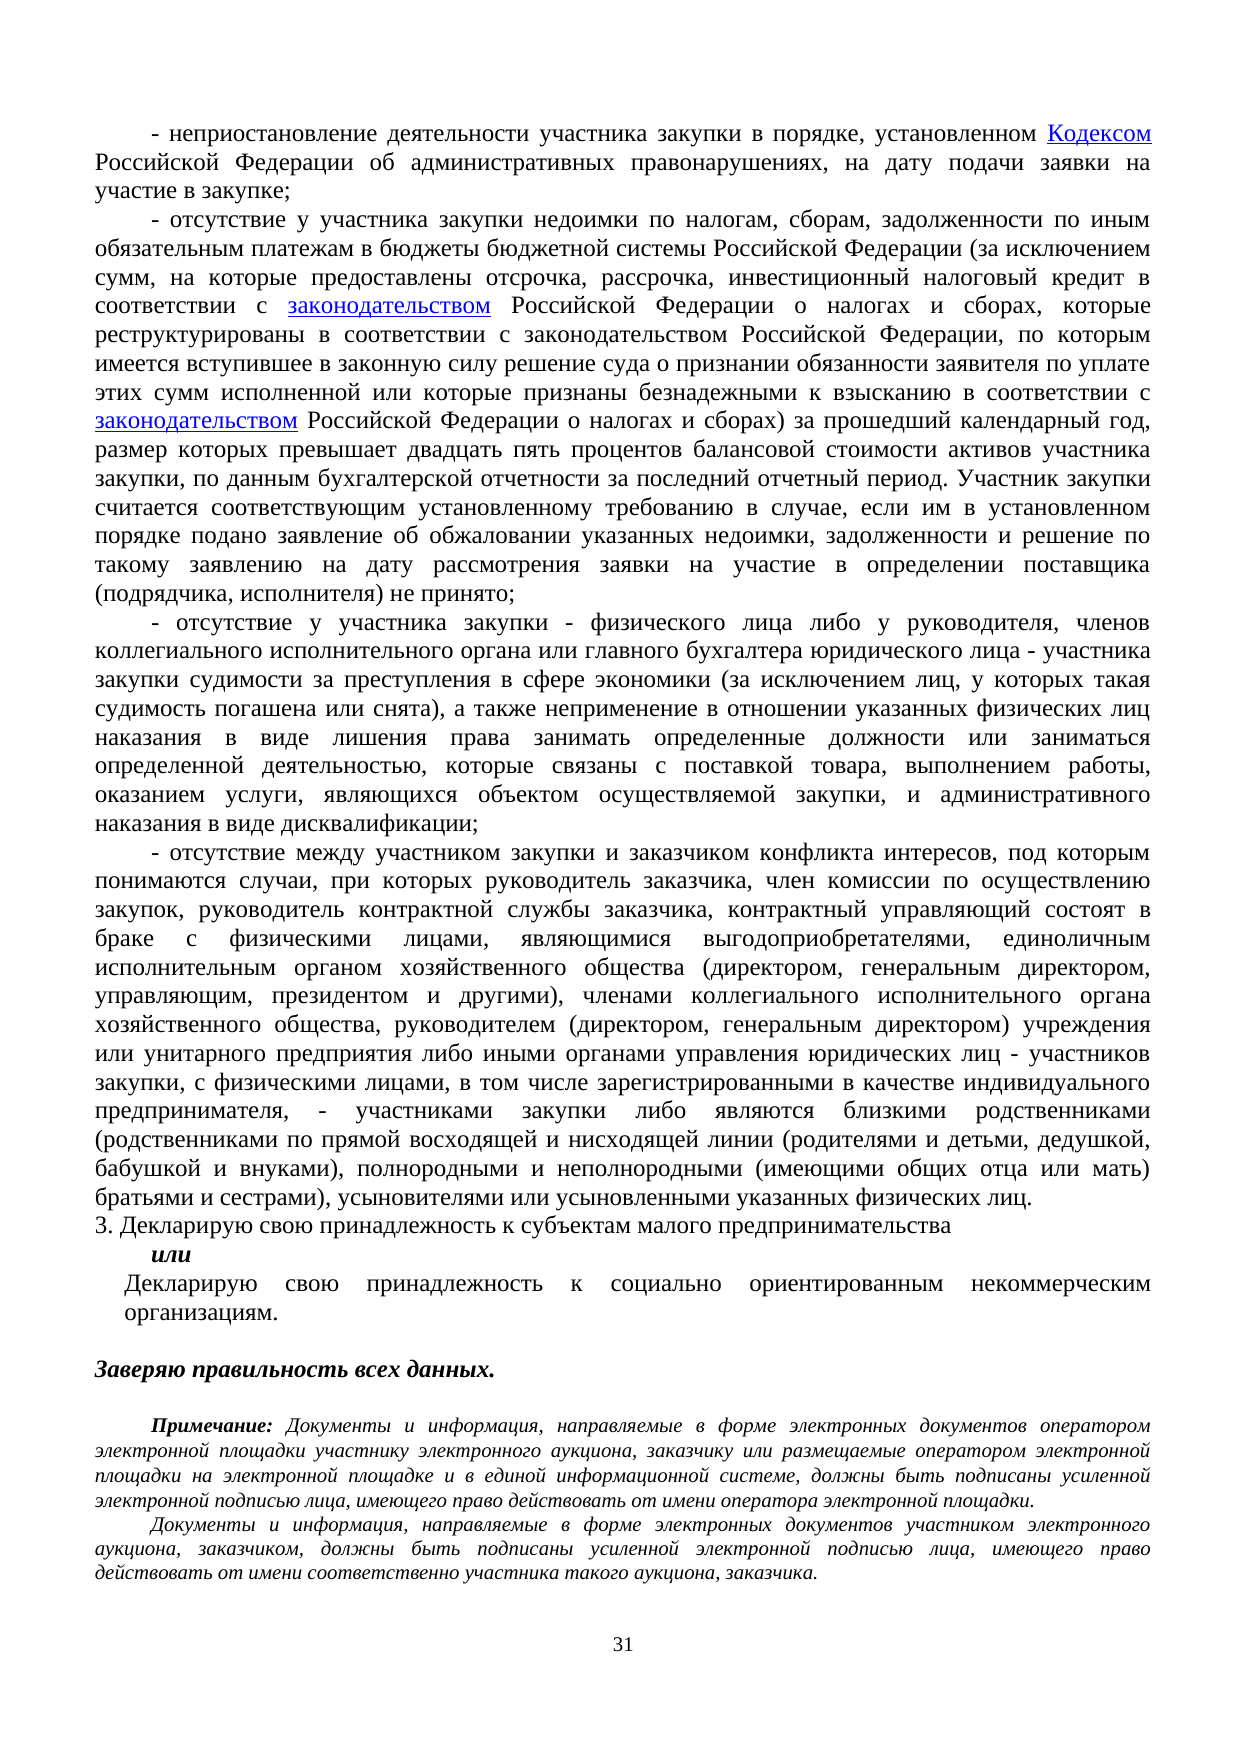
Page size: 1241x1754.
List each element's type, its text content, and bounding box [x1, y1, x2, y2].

text 3. Декларирую свою принадлежность к субъектам малого предпринимательства [94, 1211, 1152, 1239]
text Декларирую свою принадлежность к социально ориентированным некоммерческим организациям. [124, 1268, 1152, 1326]
text Заверяю правильность всех данных. [94, 1354, 1152, 1383]
text - отсутствие у участника закупки - физического лица либо у руководителя, членов коллегиального исполнительного органа или главного бухгалтера юридического лица - участника закупки судимости за преступления в сфере экономики (за исключением лиц, у которых такая судимость погашена или снята), а также неприменение в отношении указанных физических лиц наказания в виде лишения права занимать определенные должности или заниматься определенной деятельностью, которые связаны с поставкой товара, выполнением работы, оказанием услуги, являющихся объектом осуществляемой закупки, и административного наказания в виде дисквалификации; [94, 607, 1152, 837]
text - отсутствие между участником закупки и заказчиком конфликта интересов, под которым понимаются случаи, при которых руководитель заказчика, член комиссии по осуществлению закупок, руководитель контрактной службы заказчика, контрактный управляющий состоят в браке с физическими лицами, являющимися выгодоприобретателями, единоличным исполнительным органом хозяйственного общества (директором, генеральным директором, управляющим, президентом и другими), членами коллегиального исполнительного органа хозяйственного общества, руководителем (директором, генеральным директором) учреждения или унитарного предприятия либо иными органами управления юридических лиц - участников закупки, с физическими лицами, в том числе зарегистрированными в качестве индивидуального предпринимателя, - участниками закупки либо являются близкими родственниками (родственниками по прямой восходящей и нисходящей линии (родителями и детьми, дедушкой, бабушкой и внуками), полнородными и неполнородными (имеющими общих отца или мать) братьями и сестрами), усыновителями или усыновленными указанных физических лиц. [94, 837, 1152, 1211]
text - отсутствие у участника закупки недоимки по налогам, сборам, задолженности по иным обязательным платежам в бюджеты бюджетной системы Российской Федерации (за исключением сумм, на которые предоставлены отсрочка, рассрочка, инвестиционный налоговый кредит в соответствии с законодательством Российской Федерации о налогах и сборах, которые реструктурированы в соответствии с законодательством Российской Федерации, по которым имеется вступившее в законную силу решение суда о признании обязанности заявителя по уплате этих сумм исполненной или которые признаны безнадежными к взысканию в соответствии с законодательством Российской Федерации о налогах и сборах) за прошедший календарный год, размер которых превышает двадцать пять процентов балансовой стоимости активов участника закупки, по данным бухгалтерской отчетности за последний отчетный период. Участник закупки считается соответствующим установленному требованию в случае, если им в установленном порядке подано заявление об обжаловании указанных недоимки, задолженности и решение по такому заявлению на дату рассмотрения заявки на участие в определении поставщика (подрядчика, исполнителя) не принято; [94, 204, 1152, 607]
text Документы и информация, направляемые в форме электронных документов участником электронного аукциона, заказчиком, должны быть подписаны усиленной электронной подписью лица, имеющего право действовать от имени соответственно участника такого аукциона, заказчика. [94, 1512, 1152, 1584]
text или [94, 1239, 1152, 1268]
text - неприостановление деятельности участника закупки в порядке, установленном Кодексом Российской Федерации об административных правонарушениях, на дату подачи заявки на участие в закупке; [94, 118, 1152, 204]
text Примечание: Документы и информация, направляемые в форме электронных документов оператором электронной площадки участнику электронного аукциона, заказчику или размещаемые оператором электронной площадки на электронной площадке и в единой информационной системе, должны быть подписаны усиленной электронной подписью лица, имеющего право действовать от имени оператора электронной площадки. [94, 1412, 1152, 1512]
